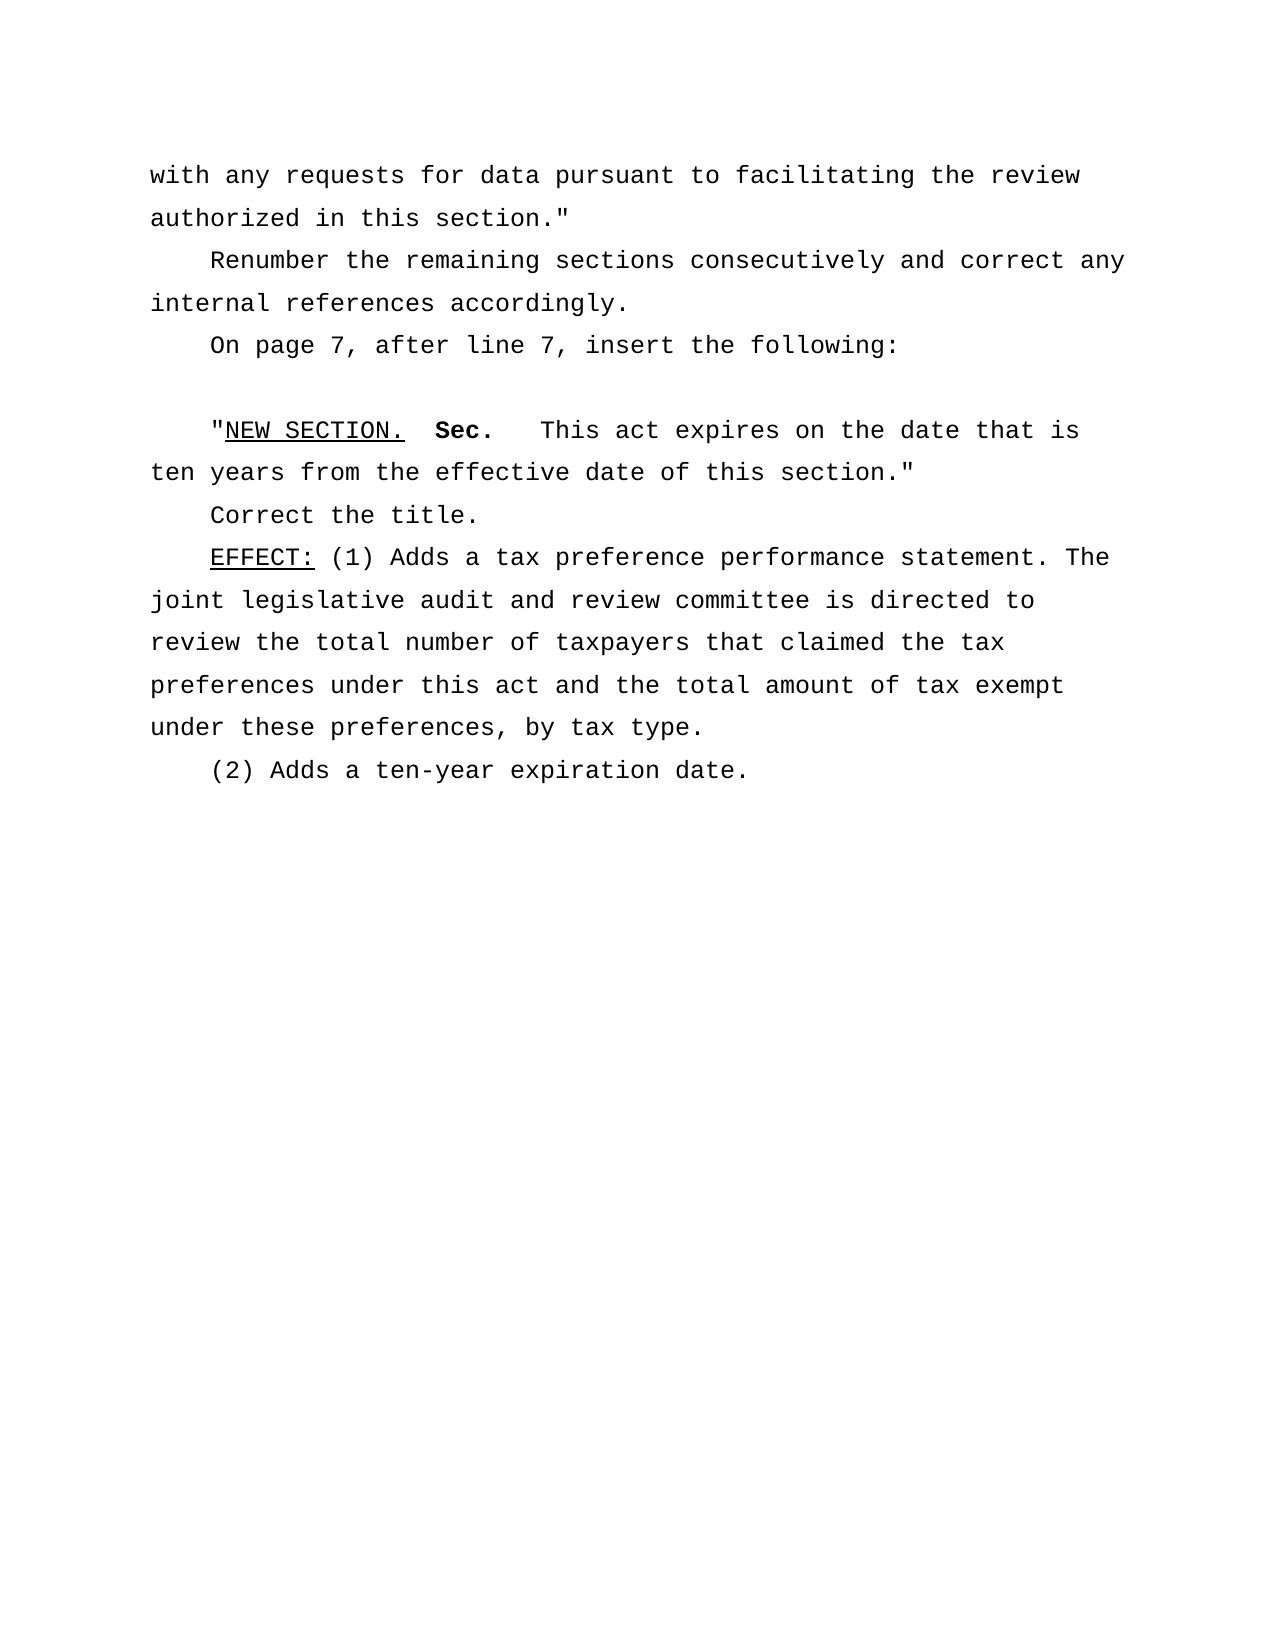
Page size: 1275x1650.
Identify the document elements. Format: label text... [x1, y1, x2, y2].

text EFFECT: (1) Adds a tax preference performance statement. The joint legislative audit and review committee is directed to review the total number of taxpayers that claimed the tax preferences under this act and the total amount of tax exempt under these preferences, by tax type. [150, 532, 1125, 744]
text "NEW SECTION. Sec. This act expires on the date that is ten years from the effective date of this section." [150, 404, 1125, 489]
text Renumber the remaining sections consecutively and correct any internal references accordingly. [150, 235, 1125, 320]
text (2) Adds a ten-year expiration date. [150, 744, 1125, 787]
text Correct the title. [150, 489, 1125, 532]
text On page 7, after line 7, insert the following: [150, 320, 1125, 362]
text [150, 150, 1125, 235]
